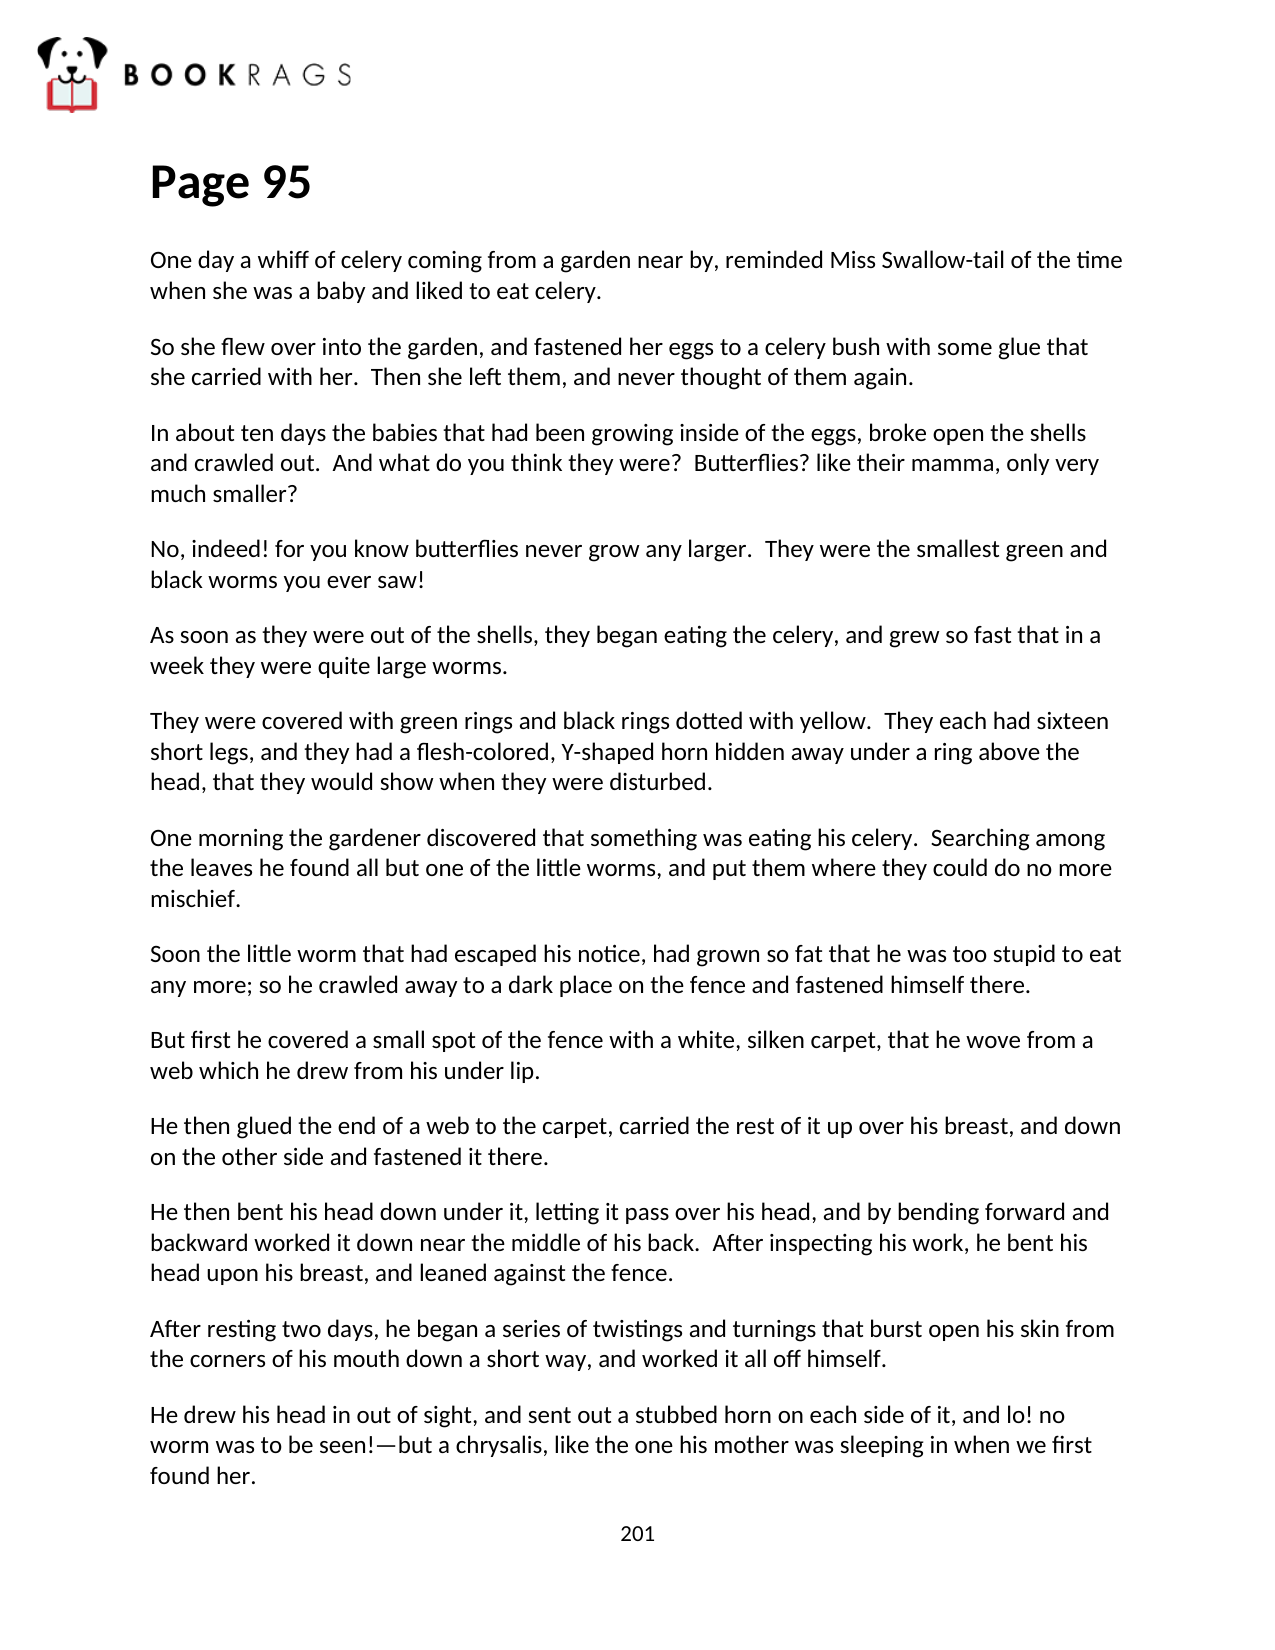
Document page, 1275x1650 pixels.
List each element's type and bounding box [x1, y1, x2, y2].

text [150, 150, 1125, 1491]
picture [37, 37, 351, 113]
